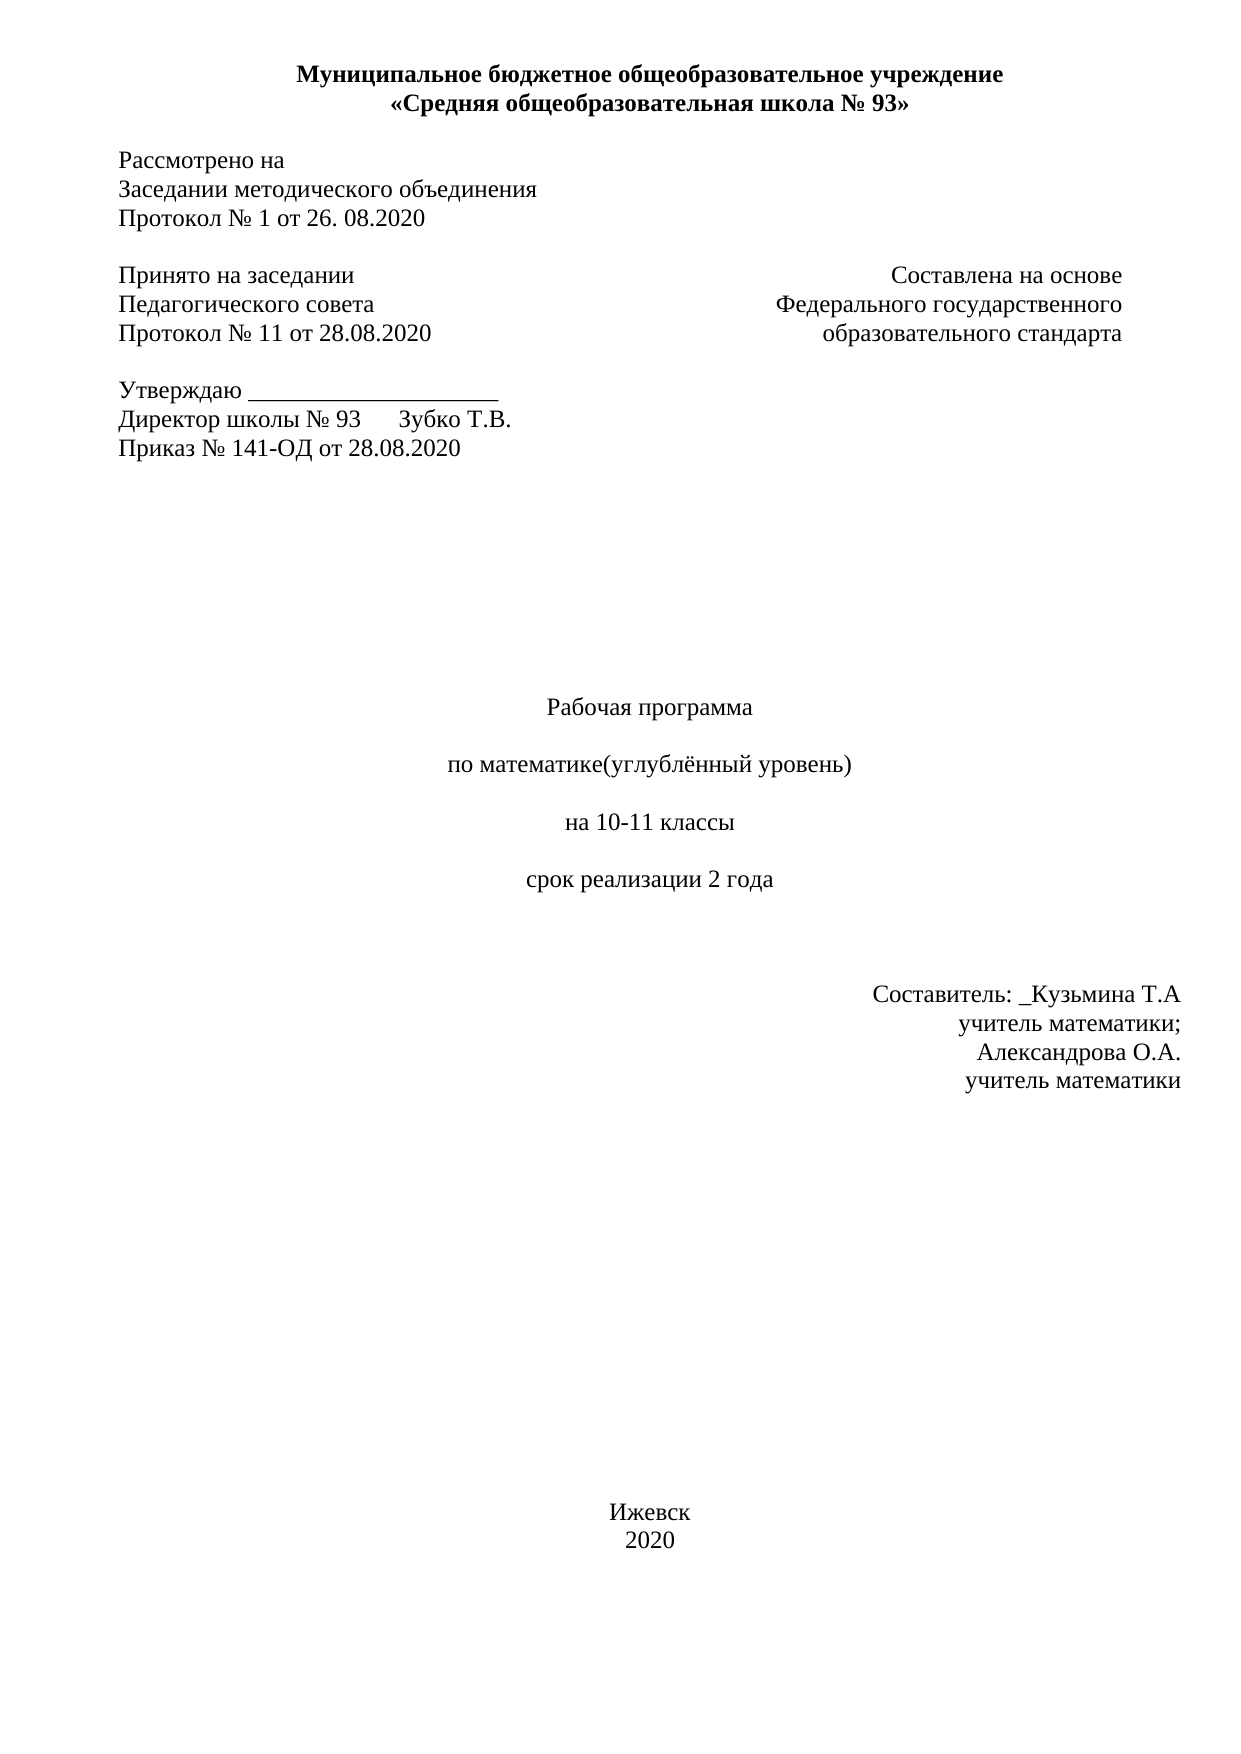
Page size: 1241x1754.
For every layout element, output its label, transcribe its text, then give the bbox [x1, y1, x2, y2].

text «Средняя общеобразовательная школа № 93» [118, 88, 1181, 117]
text по математике(углублённый уровень) [118, 749, 1181, 778]
text Александрова О.А. [118, 1037, 1181, 1065]
text Рабочая программа [118, 692, 1181, 720]
text на 10-11 классы [118, 807, 1181, 835]
table_header Составлена на основе Федерального государственного образовательного стандарта [620, 145, 1133, 462]
text срок реализации 2 года [118, 864, 1181, 893]
text учитель математики [118, 1065, 1181, 1094]
text 2020 [118, 1525, 1181, 1554]
text Составитель: _Кузьмина Т.А [118, 979, 1181, 1008]
text учитель математики; [118, 1008, 1181, 1037]
text Муниципальное бюджетное общеобразовательное учреждение [118, 59, 1181, 88]
text Ижевск [118, 1497, 1181, 1525]
table_header Рассмотрено на Заседании методического объединения Протокол № 1 от 26. 08.2020 Принято на заседании Педагогического совета Протокол № 11 от 28.08.2020 Утверждаю ____________________ Директор школы № 93 Зубко Т.В. Приказ № 141-ОД от 28.08.2020 [107, 145, 620, 462]
